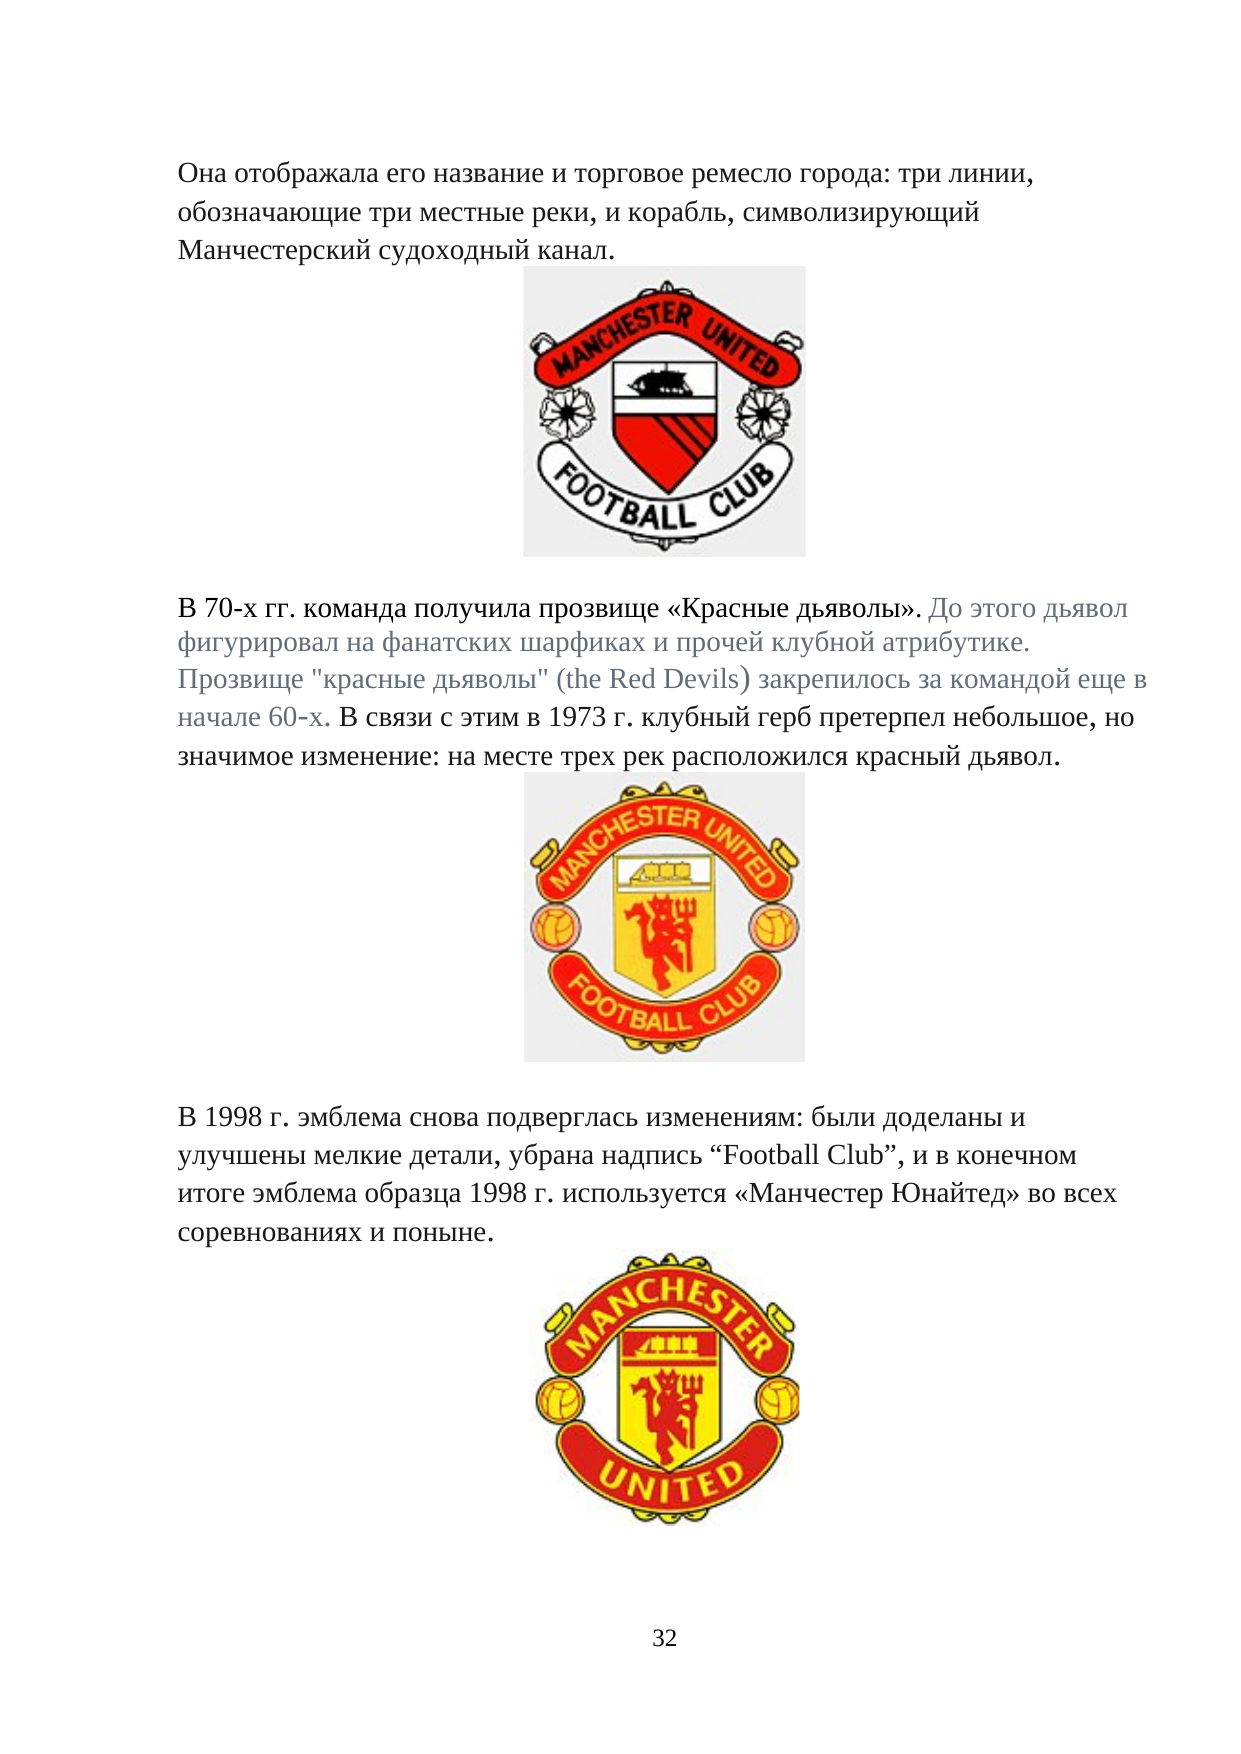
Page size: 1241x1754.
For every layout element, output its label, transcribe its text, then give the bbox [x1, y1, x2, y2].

picture [529, 1248, 800, 1526]
text В 1998 г. эмблема снова подверглась изменениям: были доделаны и улучшены мелкие детали, убрана надпись “Football Club”, и в конечном итоге эмблема образца 1998 г. используется «Манчестер Юнайтед» во всех соревнованиях и поныне. [177, 1095, 1152, 1248]
text В 70-х гг. команда получила прозвище «Красные дьяволы». До этого дьявол фигурировал на фанатских шарфиках и прочей клубной атрибутике. Прозвище "красные дьяволы" (the Red Devils) закрепилось за командой еще в начале 60-х. В связи с этим в 1973 г. клубный герб претерпел небольшое, но значимое изменение: на месте трех рек расположился красный дьявол. [177, 590, 1152, 772]
text Она отображала его название и торговое ремесло города: три линии, обозначающие три местные реки, и корабль, символизирующий Манчестерский судоходный канал. [177, 152, 1152, 267]
picture [523, 772, 805, 1062]
picture [523, 266, 806, 557]
